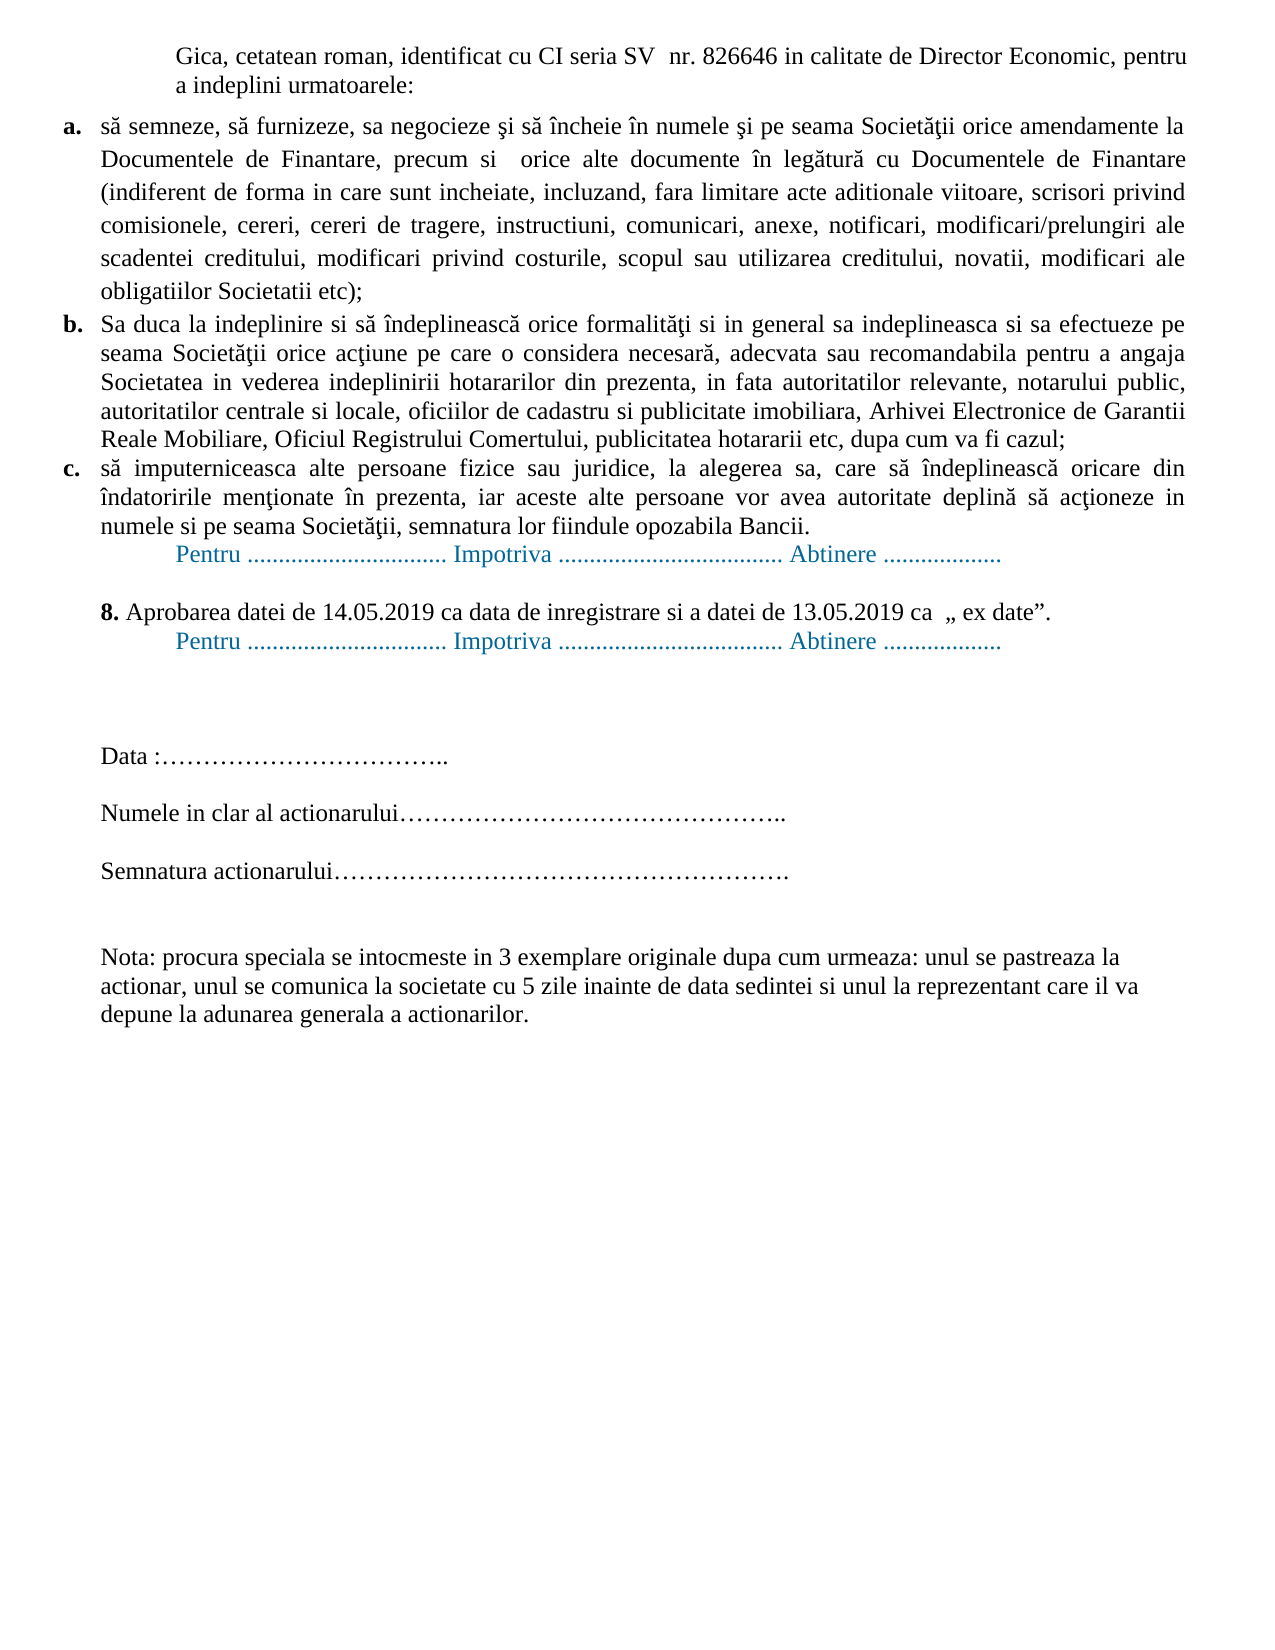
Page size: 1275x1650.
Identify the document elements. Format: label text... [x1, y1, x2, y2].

text Numele in clar al actionarului……………………………………….. [100, 798, 1186, 827]
text Data :…………………………….. [100, 741, 1186, 769]
text Pentru ................................ Impotriva .................................... Abtinere ................... [100, 539, 1186, 568]
list să imputerniceasca alte persoane fizice sau juridice, la alegerea sa, care să îndeplinească oricare din îndatoririle menţionate în prezenta, iar aceste alte persoane vor avea autoritate deplină să acţioneze in numele si pe seama Societăţii, semnatura lor fiindule opozabila Bancii. [63, 453, 1187, 539]
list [138, 41, 1187, 99]
text Pentru ................................ Impotriva .................................... Abtinere ................... [100, 626, 1186, 654]
list Sa duca la indeplinire si să îndeplinească orice formalităţi si in general sa indeplineasca si sa efectueze pe seama Societăţii orice acţiune pe care o considera necesară, adecvata sau recomandabila pentru a angaja Societatea in vederea indeplinirii hotararilor din prezenta, in fata autoritatilor relevante, notarului public, autoritatilor centrale si locale, oficiilor de cadastru si publicitate imobiliara, Arhivei Electronice de Garantii Reale Mobiliare, Oficiul Registrului Comertului, publicitatea hotararii etc, dupa cum va fi cazul; [63, 309, 1187, 453]
text Nota: procura speciala se intocmeste in 3 exemplare originale dupa cum urmeaza: unul se pastreaza la actionar, unul se comunica la societate cu 5 zile inainte de data sedintei si unul la reprezentant care il va depune la adunarea generala a actionarilor. [100, 942, 1186, 1028]
list să semneze, să furnizeze, sa negocieze şi să încheie în numele şi pe seama Societăţii orice amendamente la Documentele de Finantare, precum si orice alte documente în legătură cu Documentele de Finantare (indiferent de forma in care sunt incheiate, incluzand, fara limitare acte aditionale viitoare, scrisori privind comisionele, cereri, cereri de tragere, instructiuni, comunicari, anexe, notificari, modificari/prelungiri ale scadentei creditului, modificari privind costurile, scopul sau utilizarea creditului, novatii, modificari ale obligatiilor Societatii etc); [63, 111, 1186, 305]
text Semnatura actionarului………………………………………………. [100, 856, 1186, 884]
list 8. Aprobarea datei de 14.05.2019 ca data de inregistrare si a datei de 13.05.2019 ca „ ex date”. [100, 597, 1187, 626]
